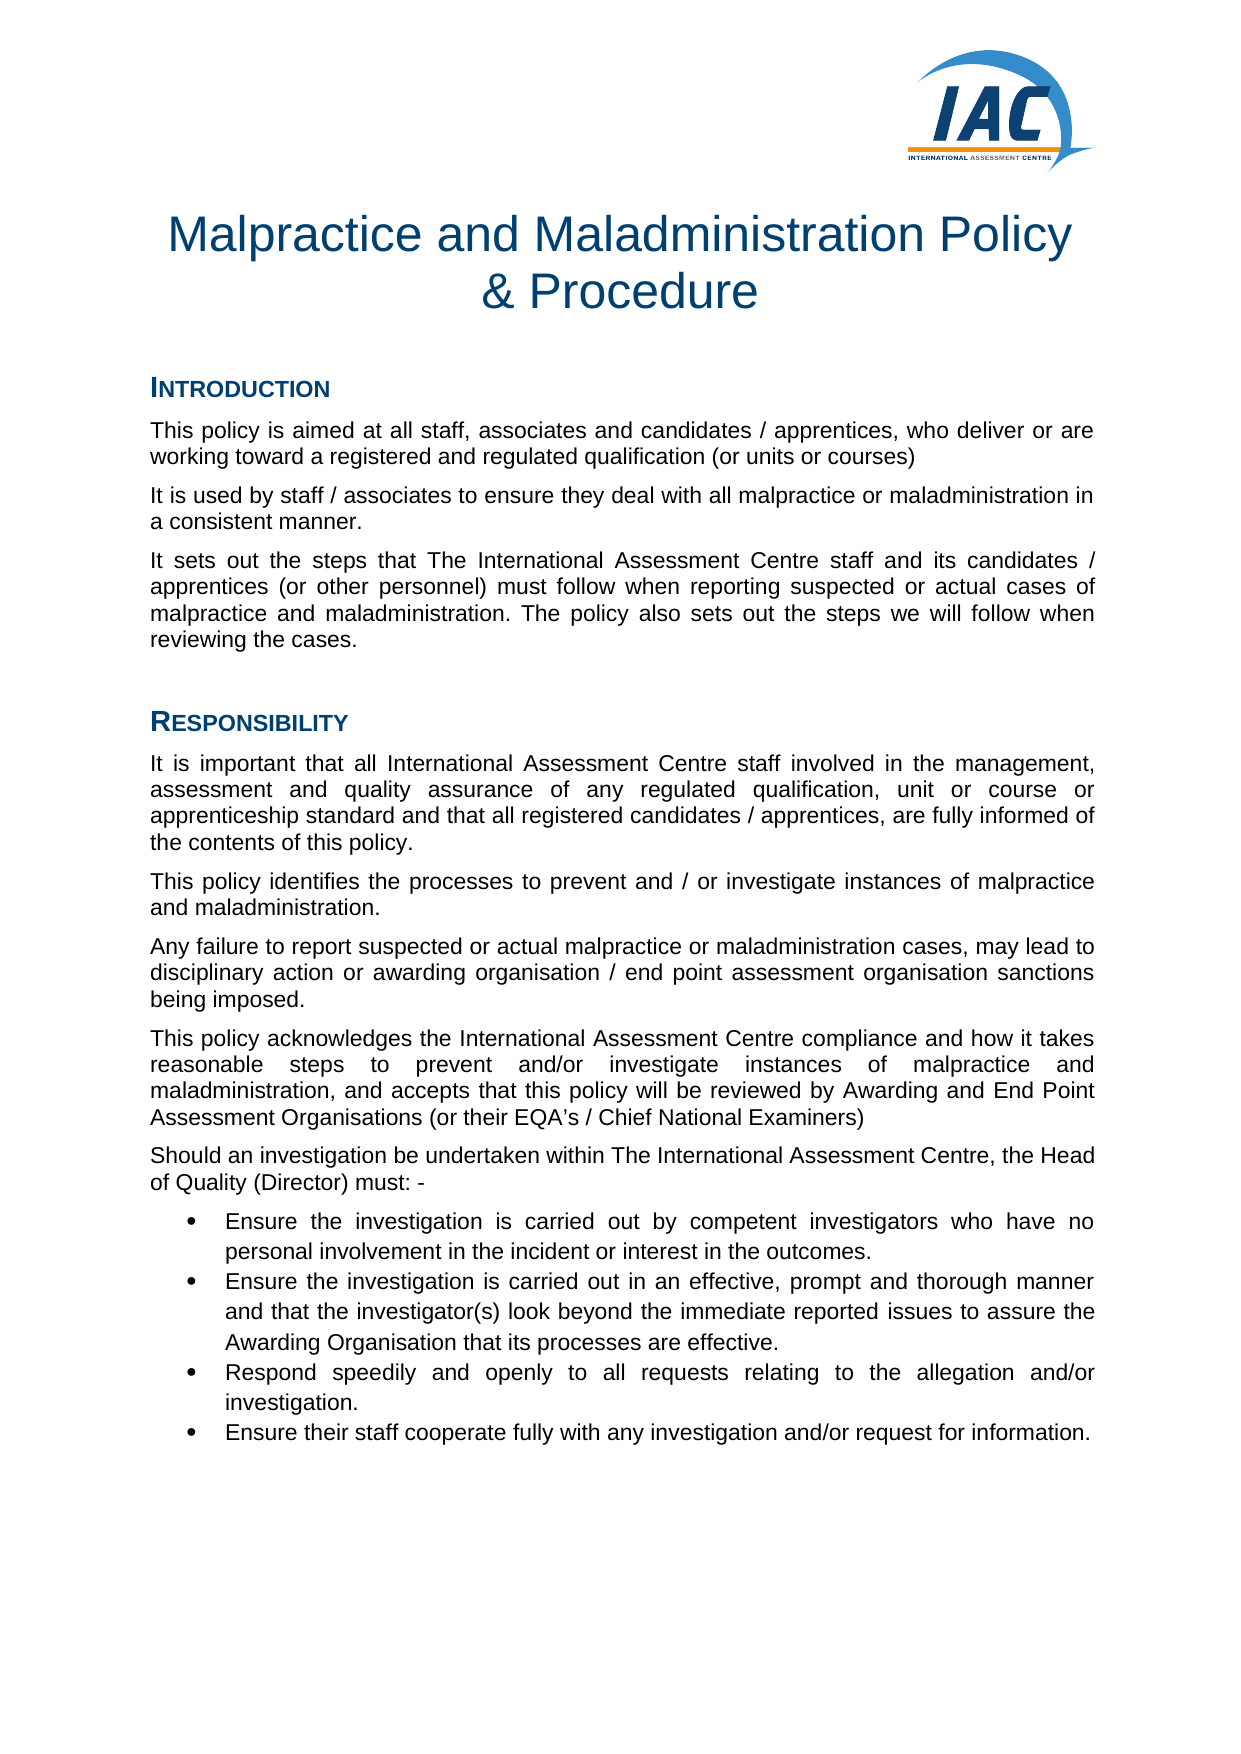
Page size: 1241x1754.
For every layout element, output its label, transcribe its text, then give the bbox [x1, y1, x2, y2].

text It sets out the steps that The International Assessment Centre staff and its candidates / apprentices (or other personnel) must follow when reporting suspected or actual cases of malpractice and maladministration. The policy also sets out the steps we will follow when reviewing the cases. [150, 547, 1096, 652]
text Responsibility [150, 704, 1096, 737]
text It is important that all International Assessment Centre staff involved in the management, assessment and quality assurance of any regulated qualification, unit or course or apprenticeship standard and that all registered candidates / apprentices, are fully informed of the contents of this policy. [150, 750, 1096, 855]
text This policy acknowledges the International Assessment Centre compliance and how it takes reasonable steps to prevent and/or investigate instances of malpractice and maladministration, and accepts that this policy will be reviewed by Awarding and End Point Assessment Organisations (or their EQA’s / Chief National Examiners) [150, 1024, 1096, 1130]
list Ensure their staff cooperate fully with any investigation and/or request for information. [187, 1419, 1096, 1445]
list Ensure the investigation is carried out in an effective, prompt and thorough manner and that the investigator(s) look beyond the immediate reported issues to assure the Awarding Organisation that its processes are effective. [187, 1268, 1096, 1355]
list Respond speedily and openly to all requests relating to the allegation and/or investigation. [187, 1359, 1096, 1415]
picture [908, 50, 1096, 176]
text Malpractice and Maladministration Policy & Procedure [150, 204, 1090, 319]
text This policy identifies the processes to prevent and / or investigate instances of malpractice and maladministration. [150, 868, 1096, 920]
list Ensure the investigation is carried out by competent investigators who have no personal involvement in the incident or interest in the outcomes. [187, 1208, 1096, 1264]
text Introduction [150, 371, 1096, 404]
text Any failure to report suspected or actual malpractice or maladministration cases, may lead to disciplinary action or awarding organisation / end point assessment organisation sanctions being imposed. [150, 933, 1096, 1012]
text Should an investigation be undertaken within The International Assessment Centre, the Head of Quality (Director) must: - [150, 1142, 1096, 1195]
text This policy is aimed at all staff, associates and candidates / apprentices, who deliver or are working toward a registered and regulated qualification (or units or courses) [150, 417, 1096, 469]
text It is used by staff / associates to ensure they deal with all malpractice or maladministration in a consistent manner. [150, 482, 1096, 534]
